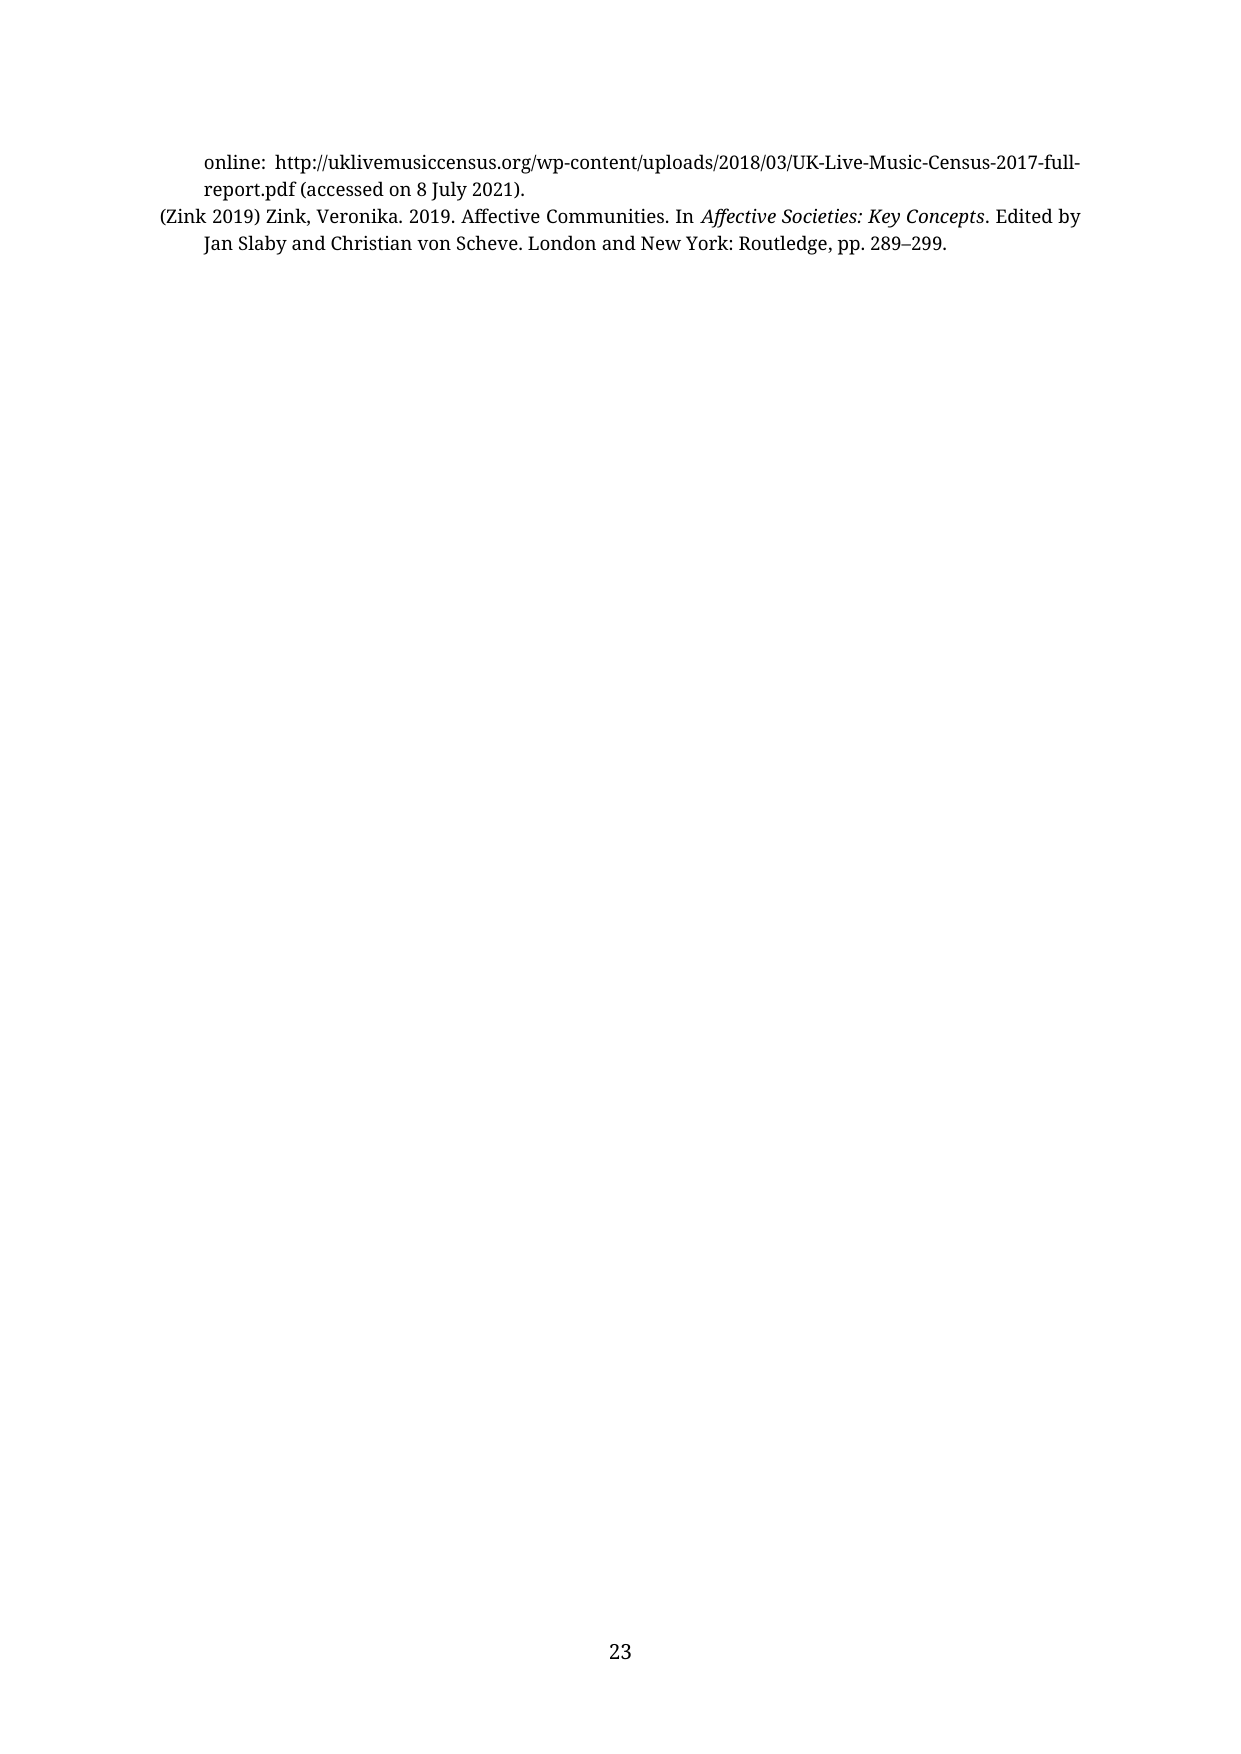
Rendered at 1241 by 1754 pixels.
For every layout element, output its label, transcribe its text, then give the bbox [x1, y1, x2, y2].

text (Zink 2019) Zink, Veronika. 2019. Affective Communities. In Affective Societies: Key Concepts. Edited by Jan Slaby and Christian von Scheve. London and New York: Routledge, pp. 289–299. [159, 202, 1081, 256]
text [159, 148, 1081, 202]
